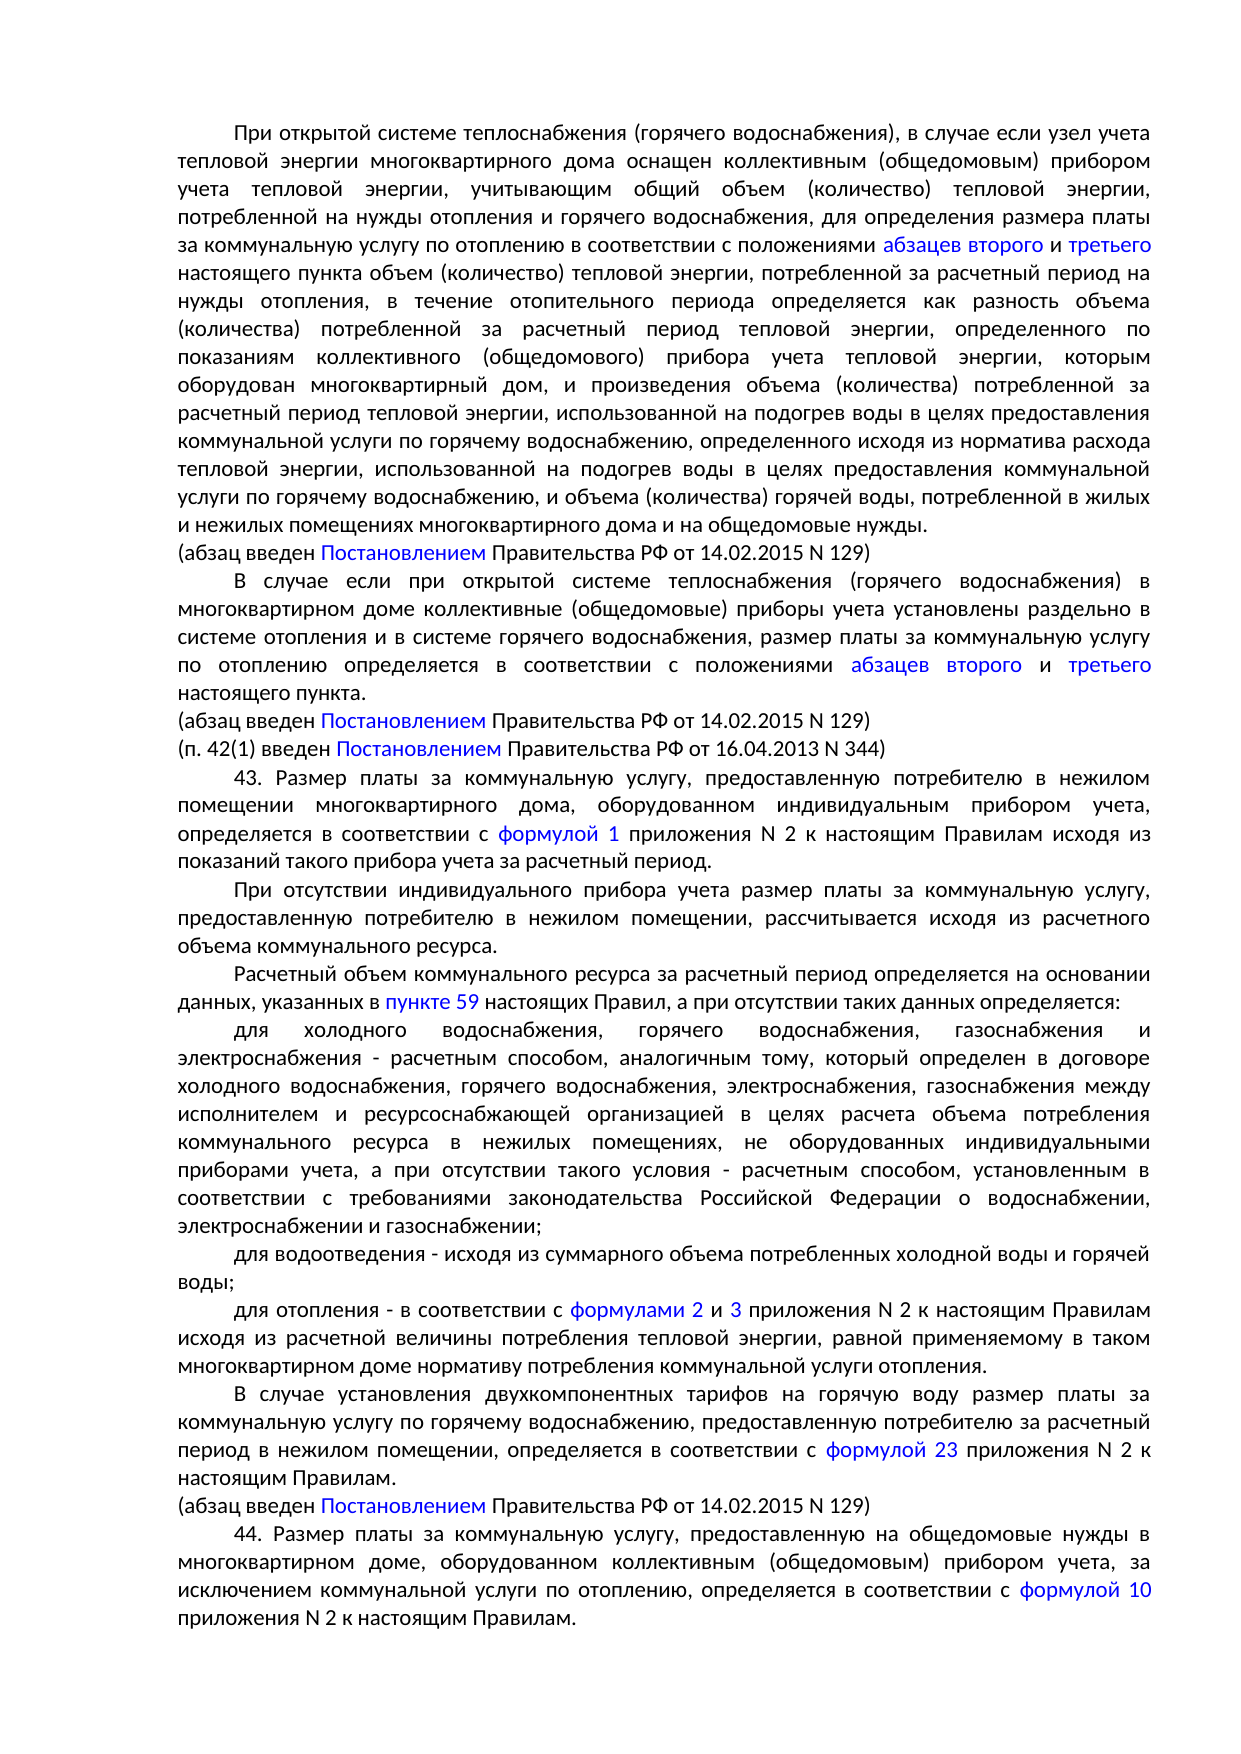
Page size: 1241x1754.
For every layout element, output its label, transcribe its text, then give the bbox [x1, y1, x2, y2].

text для водоотведения - исходя из суммарного объема потребленных холодной воды и горячей воды; [177, 1239, 1152, 1295]
text 44. Размер платы за коммунальную услугу, предоставленную на общедомовые нужды в многоквартирном доме, оборудованном коллективным (общедомовым) прибором учета, за исключением коммунальной услуги по отоплению, определяется в соответствии с формулой 10 приложения N 2 к настоящим Правилам. [177, 1519, 1152, 1631]
text (абзац введен Постановлением Правительства РФ от 14.02.2015 N 129) [177, 538, 1152, 566]
text (абзац введен Постановлением Правительства РФ от 14.02.2015 N 129) [177, 707, 1152, 734]
text Расчетный объем коммунального ресурса за расчетный период определяется на основании данных, указанных в пункте 59 настоящих Правил, а при отсутствии таких данных определяется: [177, 959, 1152, 1015]
text В случае если при открытой системе теплоснабжения (горячего водоснабжения) в многоквартирном доме коллективные (общедомовые) приборы учета установлены раздельно в системе отопления и в системе горячего водоснабжения, размер платы за коммунальную услугу по отоплению определяется в соответствии с положениями абзацев второго и третьего настоящего пункта. [177, 566, 1152, 707]
text При открытой системе теплоснабжения (горячего водоснабжения), в случае если узел учета тепловой энергии многоквартирного дома оснащен коллективным (общедомовым) прибором учета тепловой энергии, учитывающим общий объем (количество) тепловой энергии, потребленной на нужды отопления и горячего водоснабжения, для определения размера платы за коммунальную услугу по отоплению в соответствии с положениями абзацев второго и третьего настоящего пункта объем (количество) тепловой энергии, потребленной за расчетный период на нужды отопления, в течение отопительного периода определяется как разность объема (количества) потребленной за расчетный период тепловой энергии, определенного по показаниям коллективного (общедомового) прибора учета тепловой энергии, которым оборудован многоквартирный дом, и произведения объема (количества) потребленной за расчетный период тепловой энергии, использованной на подогрев воды в целях предоставления коммунальной услуги по горячему водоснабжению, определенного исходя из норматива расхода тепловой энергии, использованной на подогрев воды в целях предоставления коммунальной услуги по горячему водоснабжению, и объема (количества) горячей воды, потребленной в жилых и нежилых помещениях многоквартирного дома и на общедомовые нужды. [177, 118, 1152, 538]
text В случае установления двухкомпонентных тарифов на горячую воду размер платы за коммунальную услугу по горячему водоснабжению, предоставленную потребителю за расчетный период в нежилом помещении, определяется в соответствии с формулой 23 приложения N 2 к настоящим Правилам. [177, 1379, 1152, 1491]
text (п. 42(1) введен Постановлением Правительства РФ от 16.04.2013 N 344) [177, 734, 1152, 763]
text для холодного водоснабжения, горячего водоснабжения, газоснабжения и электроснабжения - расчетным способом, аналогичным тому, который определен в договоре холодного водоснабжения, горячего водоснабжения, электроснабжения, газоснабжения между исполнителем и ресурсоснабжающей организацией в целях расчета объема потребления коммунального ресурса в нежилых помещениях, не оборудованных индивидуальными приборами учета, а при отсутствии такого условия - расчетным способом, установленным в соответствии с требованиями законодательства Российской Федерации о водоснабжении, электроснабжении и газоснабжении; [177, 1015, 1152, 1239]
text (абзац введен Постановлением Правительства РФ от 14.02.2015 N 129) [177, 1491, 1152, 1519]
text При отсутствии индивидуального прибора учета размер платы за коммунальную услугу, предоставленную потребителю в нежилом помещении, рассчитывается исходя из расчетного объема коммунального ресурса. [177, 875, 1152, 959]
text 43. Размер платы за коммунальную услугу, предоставленную потребителю в нежилом помещении многоквартирного дома, оборудованном индивидуальным прибором учета, определяется в соответствии с формулой 1 приложения N 2 к настоящим Правилам исходя из показаний такого прибора учета за расчетный период. [177, 763, 1152, 875]
text для отопления - в соответствии с формулами 2 и 3 приложения N 2 к настоящим Правилам исходя из расчетной величины потребления тепловой энергии, равной применяемому в таком многоквартирном доме нормативу потребления коммунальной услуги отопления. [177, 1295, 1152, 1379]
